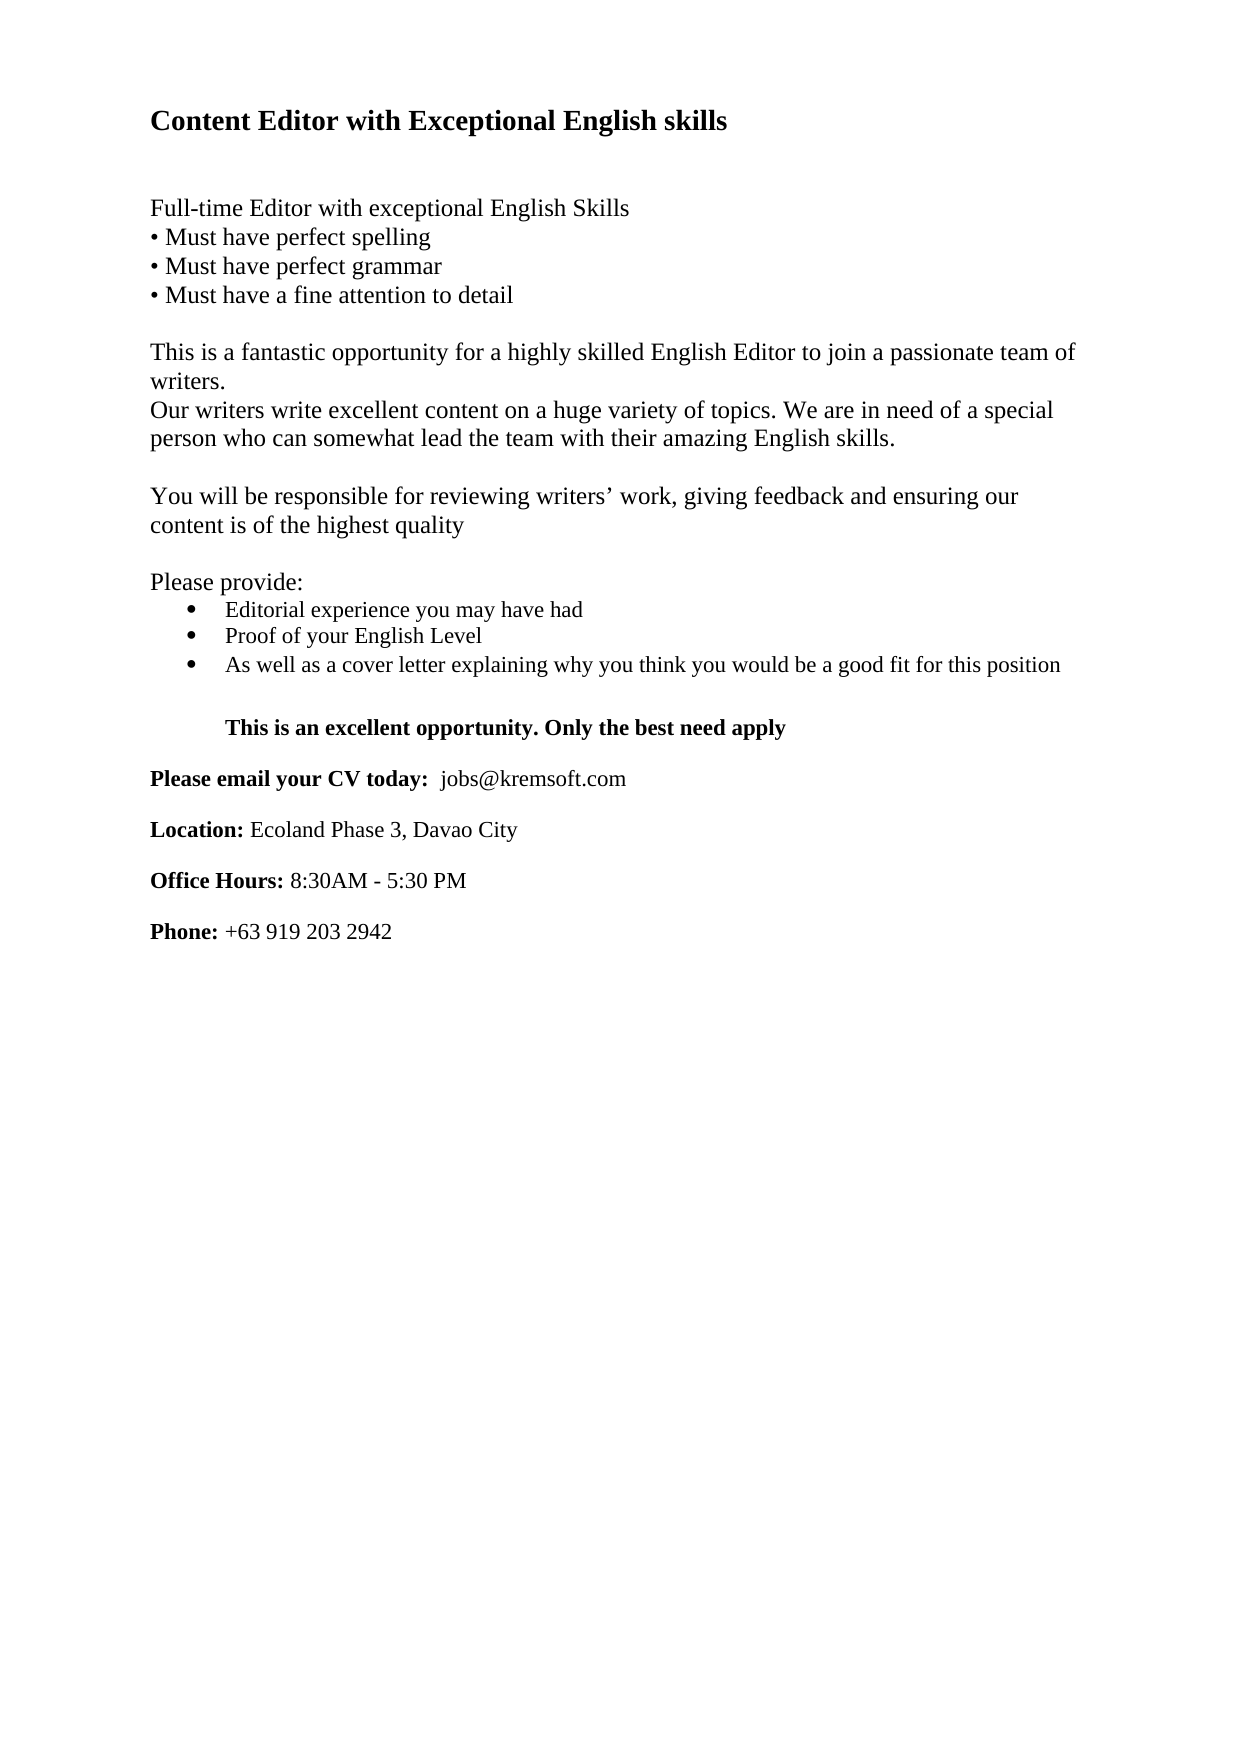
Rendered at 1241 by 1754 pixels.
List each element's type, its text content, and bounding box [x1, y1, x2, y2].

text Location: Ecoland Phase 3, Davao City [150, 816, 1090, 843]
text Please email your CV today: jobs@kremsoft.com [150, 765, 1090, 792]
text Office Hours: 8:30AM - 5:30 PM [150, 867, 1090, 894]
list As well as a cover letter explaining why you think you would be a good fit for this position This is an excellent opportunity. Only the best need apply [187, 649, 1090, 741]
list Editorial experience you may have had [187, 596, 1090, 622]
text Phone: +63 919 203 2942 [150, 918, 1090, 945]
text Content Editor with Exceptional English skills [150, 103, 1090, 137]
list Proof of your English Level [187, 622, 1090, 649]
text Full-time Editor with exceptional English Skills • Must have perfect spelling • Must have perfect grammar • Must have a fine attention to detail This is a fantastic opportunity for a highly skilled English Editor to join a passionate team of writers. Our writers write excellent content on a huge variety of topics. We are in need of a special person who can somewhat lead the team with their amazing English skills. You will be responsible for reviewing writers’ work, giving feedback and ensuring our content is of the highest quality Please provide: [150, 193, 1090, 596]
